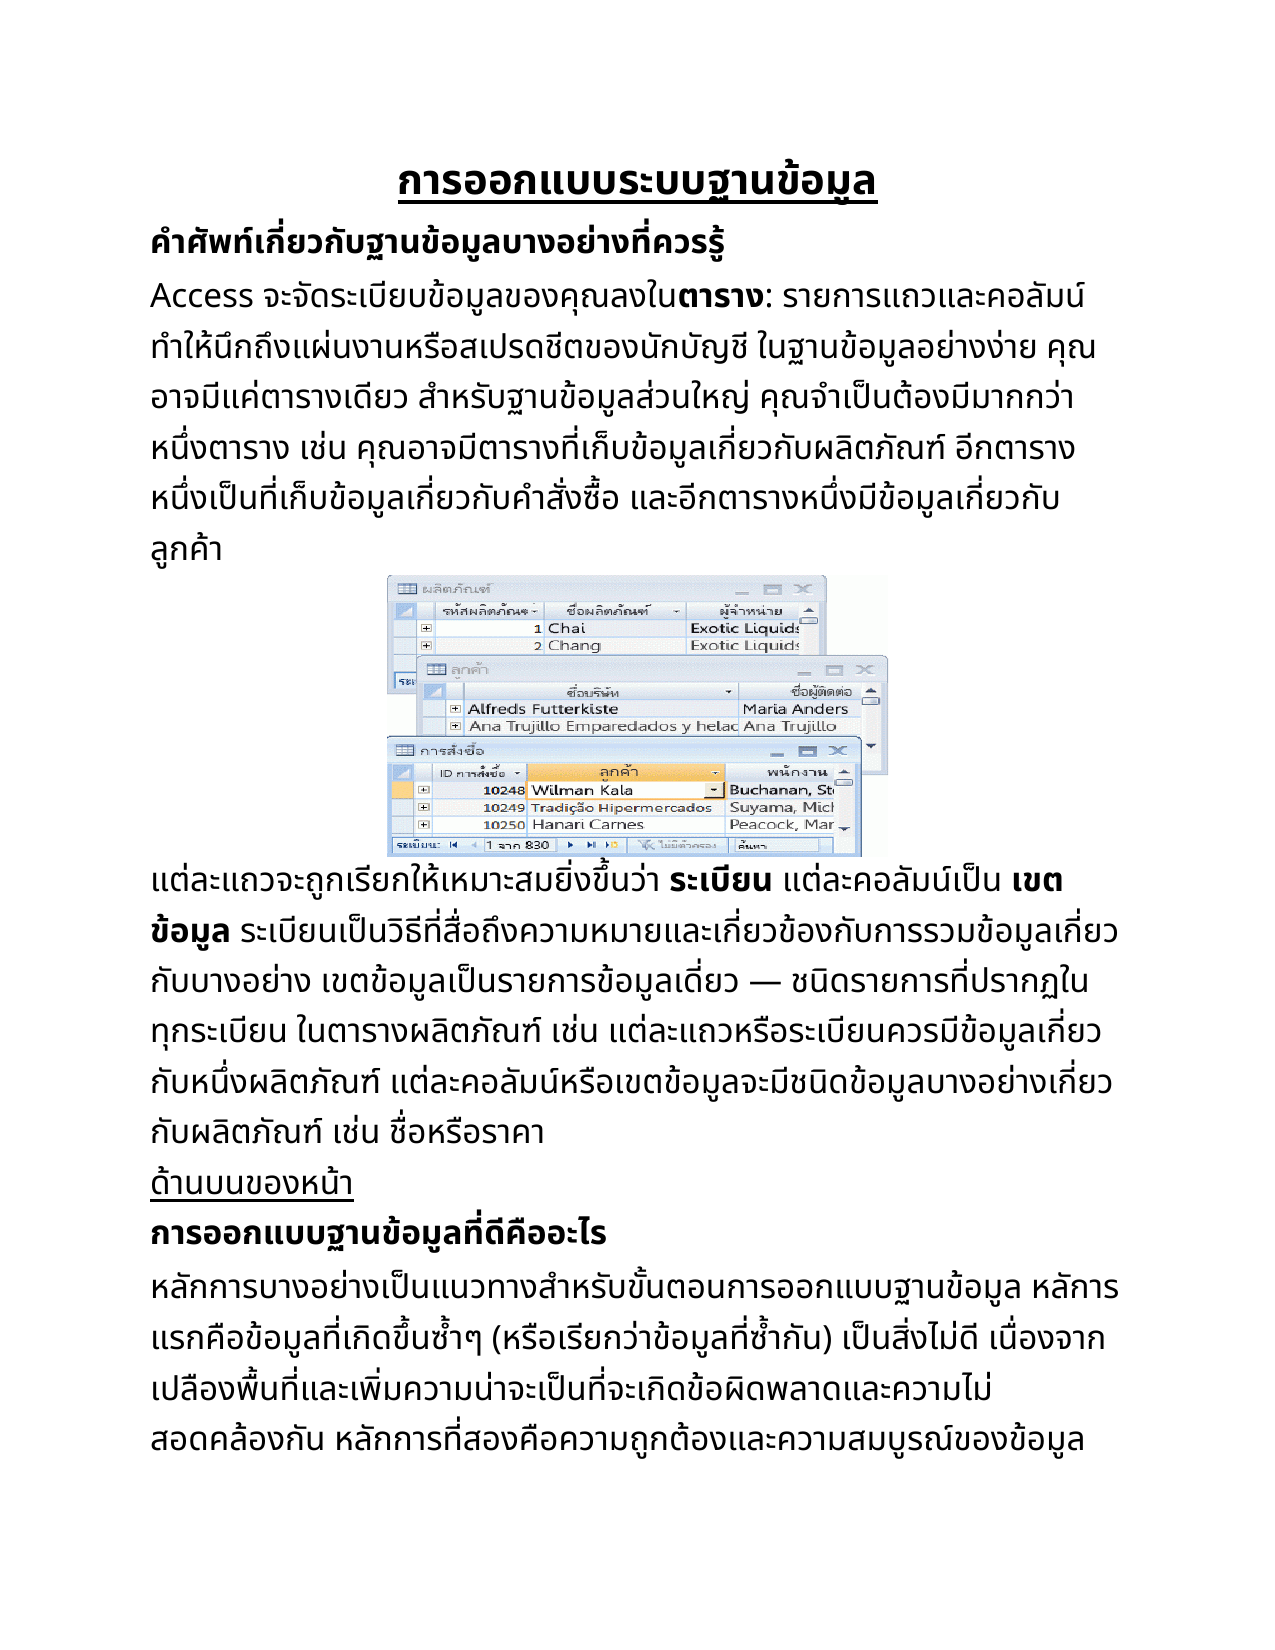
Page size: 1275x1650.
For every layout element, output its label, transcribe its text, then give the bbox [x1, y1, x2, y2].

subtitle คำศัพท์เกี่ยวกับฐานข้อมูลบางอย่างที่ควรรู้ [150, 218, 1125, 268]
picture [387, 575, 889, 857]
text Access จะจัดระเบียบข้อมูลของคุณลงในตาราง: รายการแถวและคอลัมน์ทำให้นึกถึงแผ่นงานหรือสเปรดชีตของนักบัญชี ในฐานข้อมูลอย่างง่าย คุณอาจมีแค่ตารางเดียว สำหรับฐานข้อมูลส่วนใหญ่ คุณจำเป็นต้องมีมากกว่าหนึ่งตาราง เช่น คุณอาจมีตารางที่เก็บข้อมูลเกี่ยวกับผลิตภัณฑ์ อีกตารางหนึ่งเป็นที่เก็บข้อมูลเกี่ยวกับคำสั่งซื้อ และอีกตารางหนึ่งมีข้อมูลเกี่ยวกับลูกค้า [150, 272, 1125, 575]
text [150, 1263, 1125, 1465]
text การออกแบบระบบฐานข้อมูล [150, 150, 1125, 213]
text แต่ละแถวจะถูกเรียกให้เหมาะสมยิ่งขึ้นว่า ระเบียน แต่ละคอลัมน์เป็น เขตข้อมูล ระเบียนเป็นวิธีที่สื่อถึงความหมายและเกี่ยวข้องกับการรวมข้อมูลเกี่ยวกับบางอย่าง เขตข้อมูลเป็นรายการข้อมูลเดี่ยว — ชนิดรายการที่ปรากฏในทุกระเบียน ในตารางผลิตภัณฑ์ เช่น แต่ละแถวหรือระเบียนควรมีข้อมูลเกี่ยวกับหนึ่งผลิตภัณฑ์ แต่ละคอลัมน์หรือเขตข้อมูลจะมีชนิดข้อมูลบางอย่างเกี่ยวกับผลิตภัณฑ์ เช่น ชื่อหรือราคา [150, 856, 1125, 1159]
subtitle การออกแบบฐานข้อมูลที่ดีคืออะไร [150, 1209, 1125, 1259]
text ด้านบนของหน้า [150, 1159, 1125, 1209]
